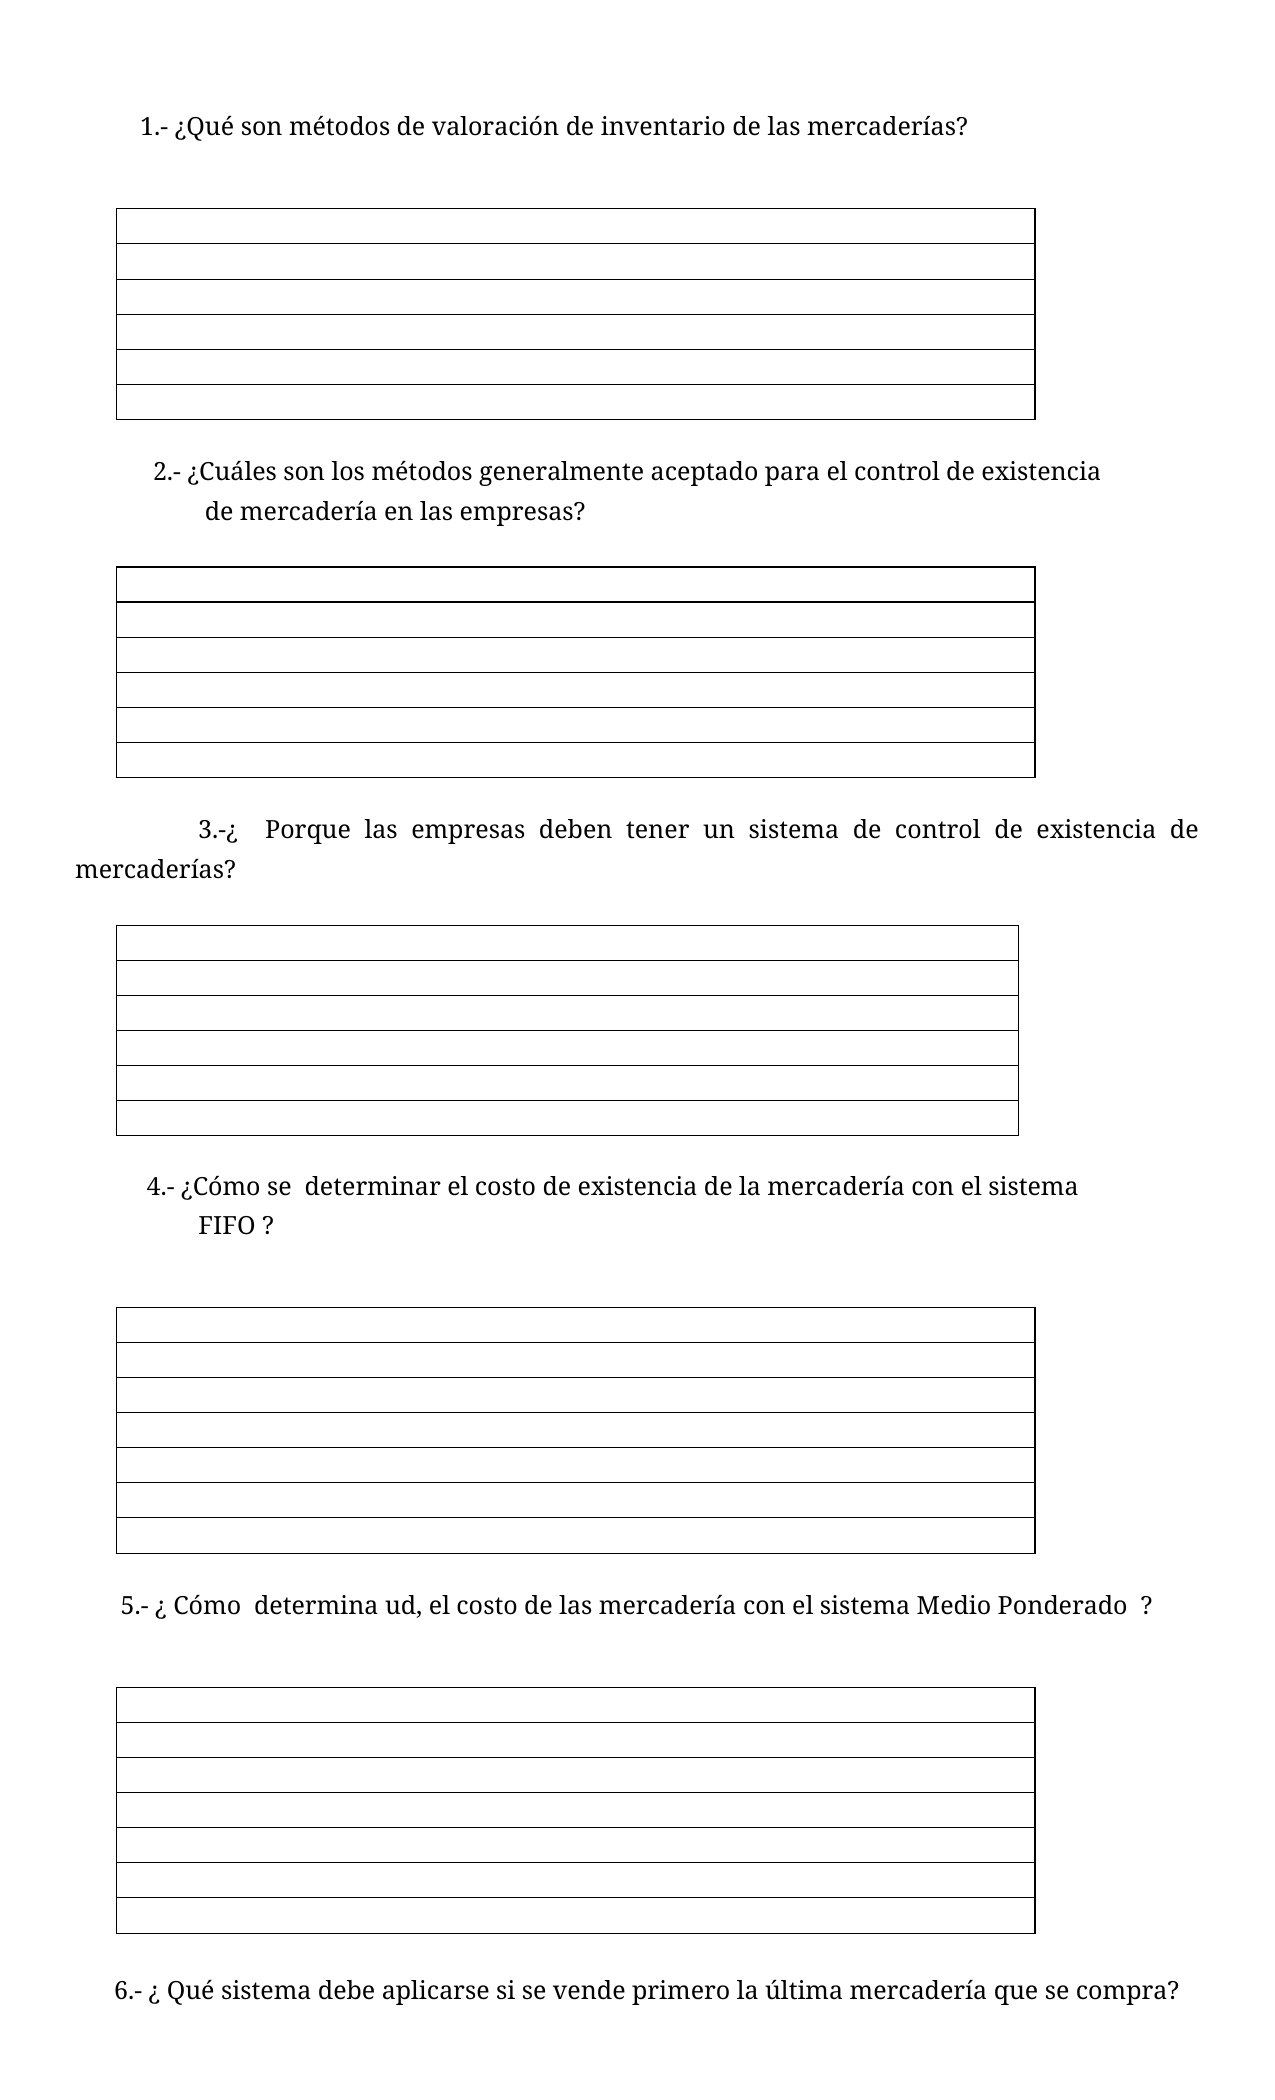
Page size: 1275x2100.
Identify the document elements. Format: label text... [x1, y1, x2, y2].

table_cell [117, 708, 1034, 742]
table_header [117, 568, 1034, 601]
text 5.- ¿ Cómo determina ud, el costo de las mercadería con el sistema Medio Ponderado ? [75, 1587, 1200, 1622]
table_cell [117, 1793, 1034, 1827]
table_cell [117, 315, 1034, 349]
table_cell [117, 1828, 1034, 1862]
table_cell [117, 1413, 1034, 1447]
text FIFO ? [75, 1207, 1200, 1242]
text 2.- ¿Cuáles son los métodos generalmente aceptado para el control de existencia [75, 454, 1200, 488]
text 6.- ¿ Qué sistema debe aplicarse si se vende primero la última mercadería que se compra? [75, 1973, 1200, 2007]
table_header [117, 1308, 1034, 1342]
table_cell [117, 1898, 1034, 1932]
table_cell [117, 1343, 1034, 1377]
table_cell [117, 1518, 1034, 1552]
table_cell [117, 996, 1018, 1030]
table_cell [117, 1101, 1018, 1135]
table_cell [117, 1483, 1034, 1517]
table_cell [117, 603, 1034, 637]
table_cell [117, 673, 1034, 707]
table_cell [117, 280, 1034, 313]
table_cell [117, 1378, 1034, 1412]
table_cell [117, 385, 1034, 419]
table_cell [117, 350, 1034, 384]
table_cell [117, 743, 1034, 777]
table_cell [117, 1863, 1034, 1897]
table_cell [117, 961, 1018, 995]
table_header [117, 926, 1018, 959]
table_cell [117, 244, 1034, 278]
table_header [117, 209, 1034, 243]
table_cell [117, 1723, 1034, 1757]
table_cell [117, 1031, 1018, 1065]
table_cell [117, 1066, 1018, 1100]
text de mercadería en las empresas? [75, 493, 1200, 527]
text 4.- ¿Cómo se determinar el costo de existencia de la mercadería con el sistema [75, 1168, 1200, 1202]
table_cell [117, 1758, 1034, 1792]
table_header [117, 1688, 1034, 1722]
text 3.-¿ Porque las empresas deben tener un sistema de control de existencia de mercaderías? [75, 812, 1200, 885]
text 1.- ¿Qué son métodos de valoración de inventario de las mercaderías? [75, 109, 1200, 143]
table_cell [117, 1448, 1034, 1482]
table_cell [117, 638, 1034, 672]
